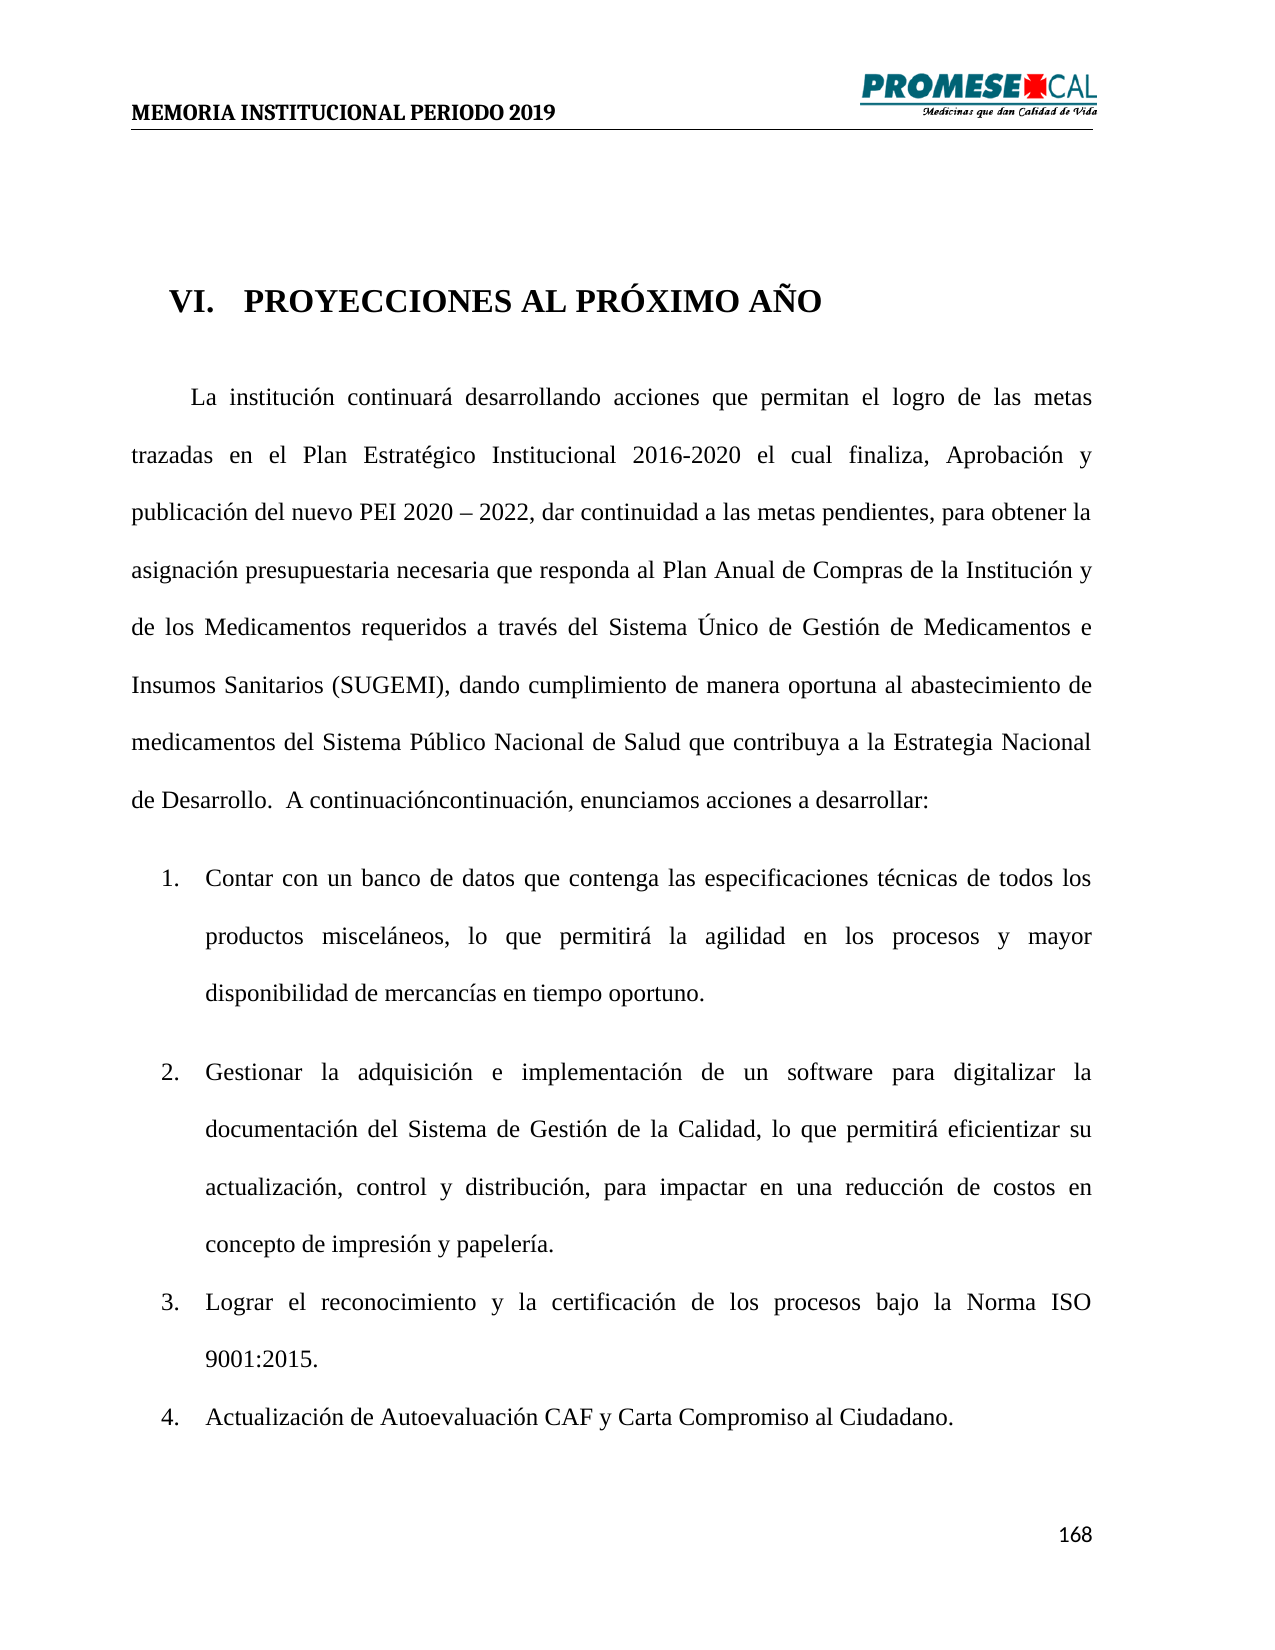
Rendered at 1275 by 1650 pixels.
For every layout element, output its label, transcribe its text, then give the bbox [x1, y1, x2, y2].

list Contar con un banco de datos que contenga las especificaciones técnicas de todos los productos misceláneos, lo que permitirá la agilidad en los procesos y mayor disponibilidad de mercancías en tiempo oportuno. [161, 863, 1093, 1007]
list Lograr el reconocimiento y la certificación de los procesos bajo la Norma ISO 9001:2015. [161, 1287, 1093, 1373]
list PROYECCIONES AL PRÓXIMO AÑO [169, 281, 1093, 319]
picture [843, 68, 1105, 125]
list Gestionar la adquisición e implementación de un software para digitalizar la documentación del Sistema de Gestión de la Calidad, lo que permitirá eficientizar su actualización, control y distribución, para impactar en una reducción de costos en concepto de impresión y papelería. [161, 1057, 1093, 1258]
list Actualización de Autoevaluación CAF y Carta Compromiso al Ciudadano. [161, 1402, 1093, 1430]
text La institución continuará desarrollando acciones que permitan el logro de las metas trazadas en el Plan Estratégico Institucional 2016-2020 para obtener la asignación presupuestaria necesaria que responda al Plan Anual de Compras de la Institución y de los Medicamentos requeridos a través del Sistema Único de Gestión de Medicamentos e Insumos Sanitarios (SUGEMI), dando cumplimiento de manera oportuna al abastecimiento de medicamentos del Sistema Público Nacional de Salud que contribuya a la Estrategia Nacional de Desarrollo. A enunciamos acciones a desarrollar: [131, 382, 1093, 814]
